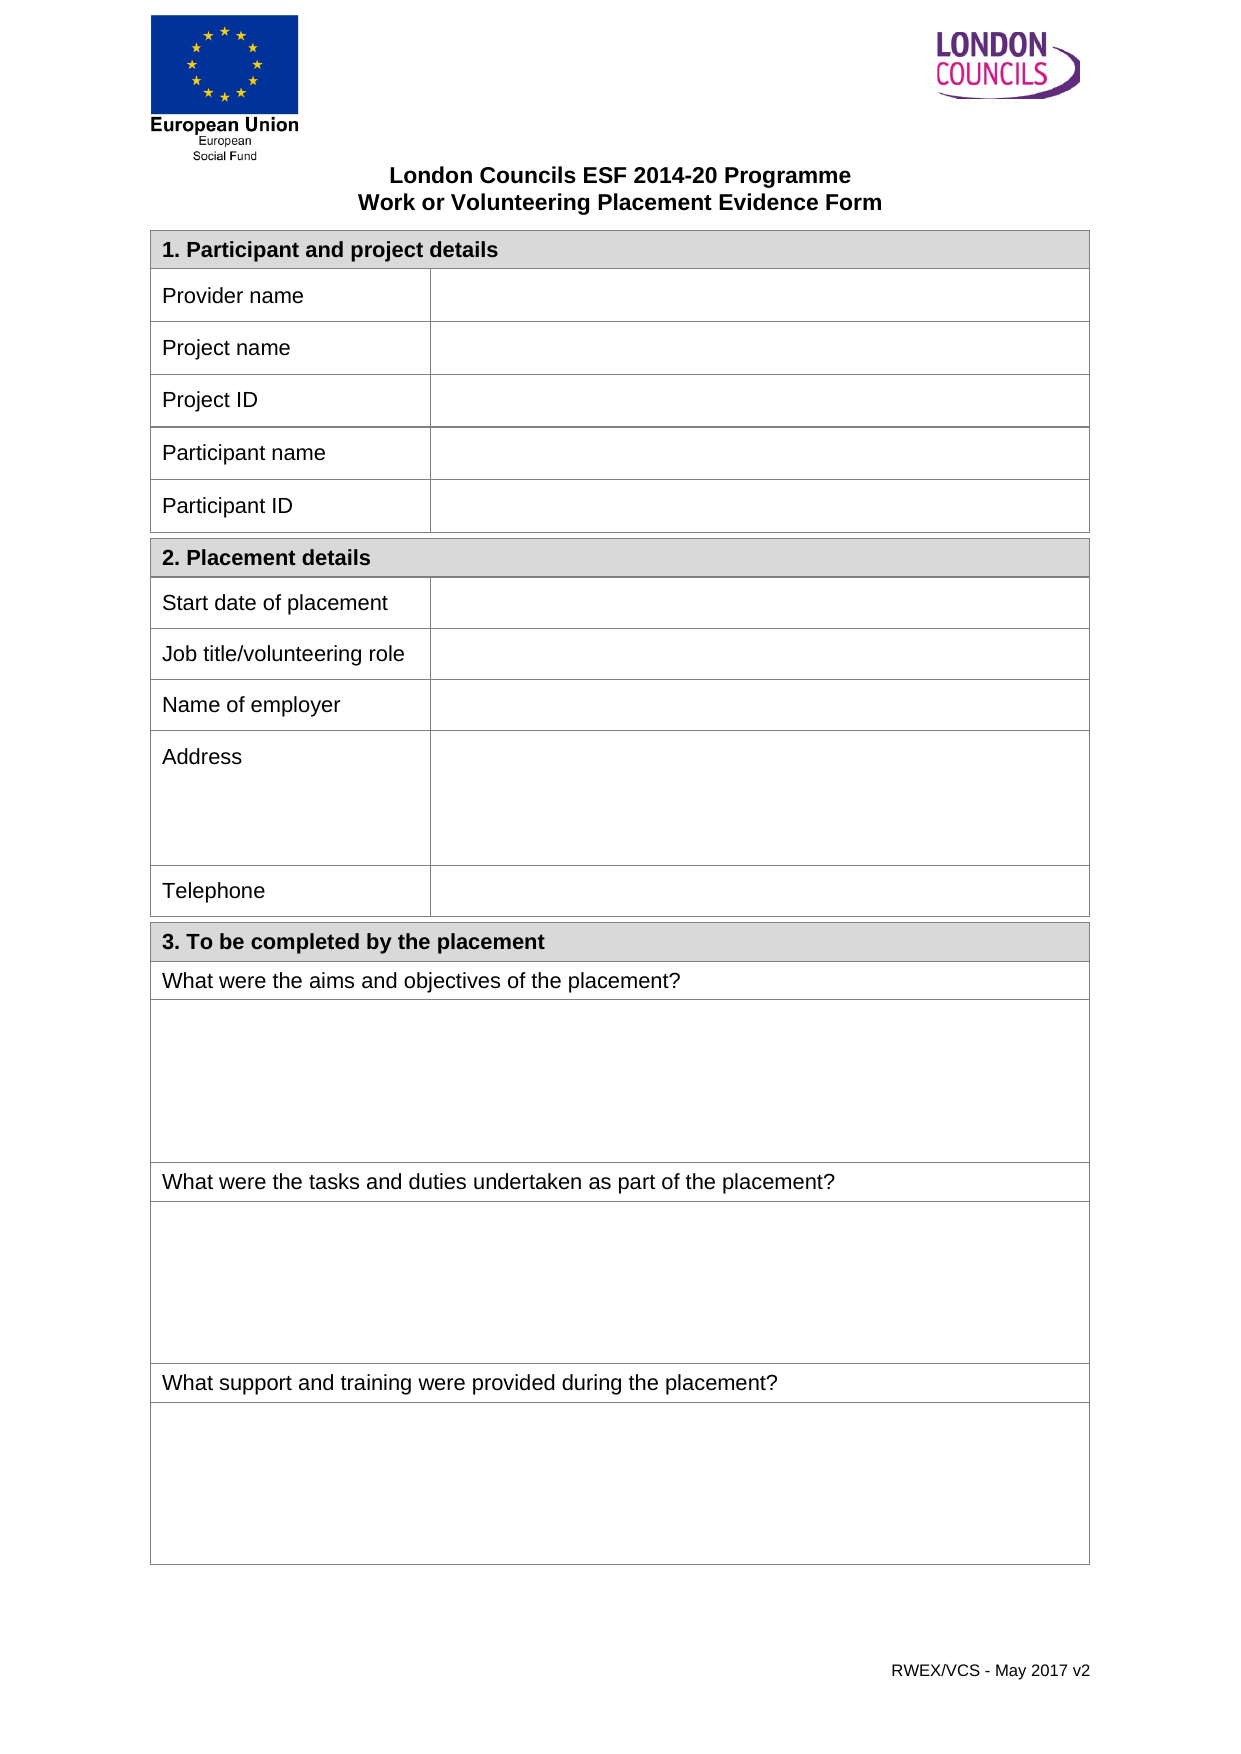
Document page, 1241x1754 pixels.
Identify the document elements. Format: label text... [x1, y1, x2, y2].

table_cell [431, 375, 1089, 426]
picture [150, 14, 299, 163]
table_cell Project name [151, 322, 430, 374]
picture [936, 32, 1080, 98]
table_cell 2. Placement details [151, 539, 1089, 576]
table_cell Project ID [151, 375, 430, 426]
table_cell [431, 680, 1089, 730]
text London Councils ESF 2014-20 Programme [150, 162, 1090, 189]
table_cell [431, 578, 1089, 628]
table_cell [431, 731, 1089, 865]
table_cell [151, 1202, 1089, 1363]
table_cell [431, 629, 1089, 679]
table_cell [151, 917, 1090, 922]
table_cell Participant ID [151, 480, 430, 532]
table_cell [431, 428, 1089, 479]
table_cell Telephone [151, 866, 430, 916]
table_cell [431, 269, 1089, 321]
table_cell [431, 322, 1089, 374]
table_cell [151, 1403, 1089, 1564]
table_cell What were the aims and objectives of the placement? [151, 962, 1089, 999]
table_cell [151, 533, 1090, 538]
table_header 1. Participant and project details [151, 231, 1089, 268]
table_cell Address [151, 731, 430, 865]
table_cell Provider name [151, 269, 430, 321]
table_cell Participant name [151, 428, 430, 479]
table_cell [151, 1000, 1089, 1162]
table_cell [431, 480, 1089, 532]
table_cell Job title/volunteering role [151, 629, 430, 679]
table_cell What were the tasks and duties undertaken as part of the placement? [151, 1163, 1089, 1201]
table_cell Start date of placement [151, 578, 430, 628]
table_cell Name of employer [151, 680, 430, 730]
table_cell [431, 866, 1089, 916]
table_cell 3. To be completed by the placement [151, 923, 1089, 961]
text Work or Volunteering Placement Evidence Form [150, 189, 1090, 215]
table_cell What support and training were provided during the placement? [151, 1364, 1089, 1402]
